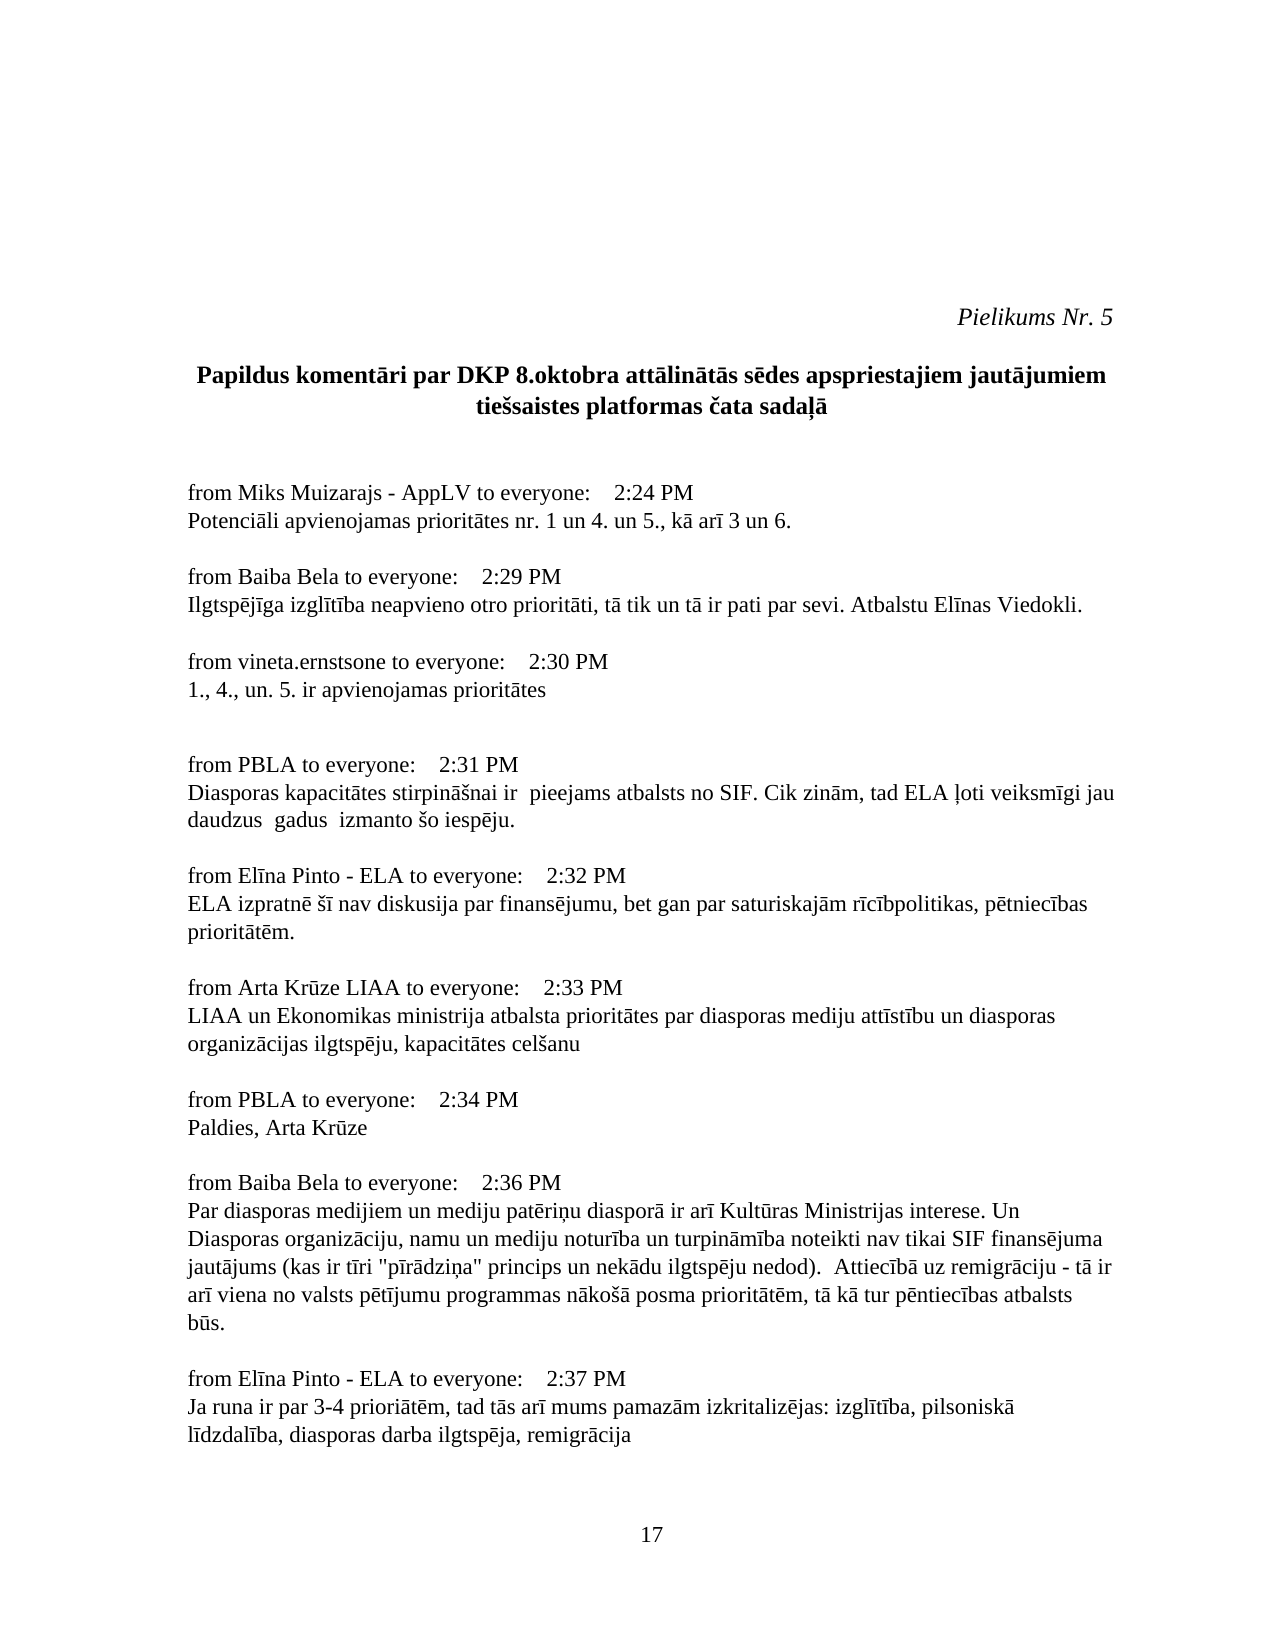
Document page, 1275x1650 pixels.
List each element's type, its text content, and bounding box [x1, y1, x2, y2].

text from vineta.ernstsone to everyone: 2:30 PM 1., 4., un. 5. ir apvienojamas prioritātes [187, 648, 1116, 732]
text from Baiba Bela to everyone: 2:36 PM Par diasporas medijiem un mediju patēriņu diasporā ir arī Kultūras Ministrijas interese. Un Diasporas organizāciju, namu un mediju noturība un turpināmība noteikti nav tikai SIF finansējuma jautājums (kas ir tīri "pīrādziņa" princips un nekādu ilgtspēju nedod). Attiecībā uz remigrāciju - tā ir arī viena no valsts pētījumu programmas nākošā posma prioritātēm, tā kā tur pēntiecības atbalsts būs. [187, 1141, 1116, 1335]
text Pielikums Nr. 5 [187, 302, 1116, 331]
text Papildus komentāri par DKP 8.oktobra attālinātās sēdes apspriestajiem jautājumiem tiešsaistes platformas čata sadaļā [187, 360, 1116, 419]
text from Baiba Bela to everyone: 2:29 PM Ilgtspējīga izglītība neapvieno otro prioritāti, tā tik un tā ir pati par sevi. Atbalstu Elīnas Viedokli. [187, 535, 1116, 647]
text from Miks Muizarajs - AppLV to everyone: 2:24 PM Potenciāli apvienojamas prioritātes nr. 1 un 4. un 5., kā arī 3 un 6. [187, 479, 1116, 533]
text from PBLA to everyone: 2:34 PM Paldies, Arta Krūze [187, 1058, 1116, 1140]
text from PBLA to everyone: 2:31 PM Diasporas kapacitātes stirpināšnai ir pieejams atbalsts no SIF. Cik zinām, tad ELA ļoti veiksmīgi jau daudzus gadus izmanto šo iespēju. from Elīna Pinto - ELA to everyone: 2:32 PM ELA izpratnē šī nav diskusija par finansējumu, bet gan par saturiskajām rīcībpolitikas, pētniecības prioritātēm. [187, 751, 1116, 944]
text from Elīna Pinto - ELA to everyone: 2:37 PM Ja runa ir par 3-4 prioriātēm, tad tās arī mums pamazām izkritalizējas: izglītība, pilsoniskā līdzdalība, diasporas darba ilgtspēja, remigrācija [187, 1337, 1116, 1447]
text from Arta Krūze LIAA to everyone: 2:33 PM LIAA un Ekonomikas ministrija atbalsta prioritātes par diasporas mediju attīstību un diasporas organizācijas ilgtspēju, kapacitātes celšanu [187, 946, 1116, 1056]
